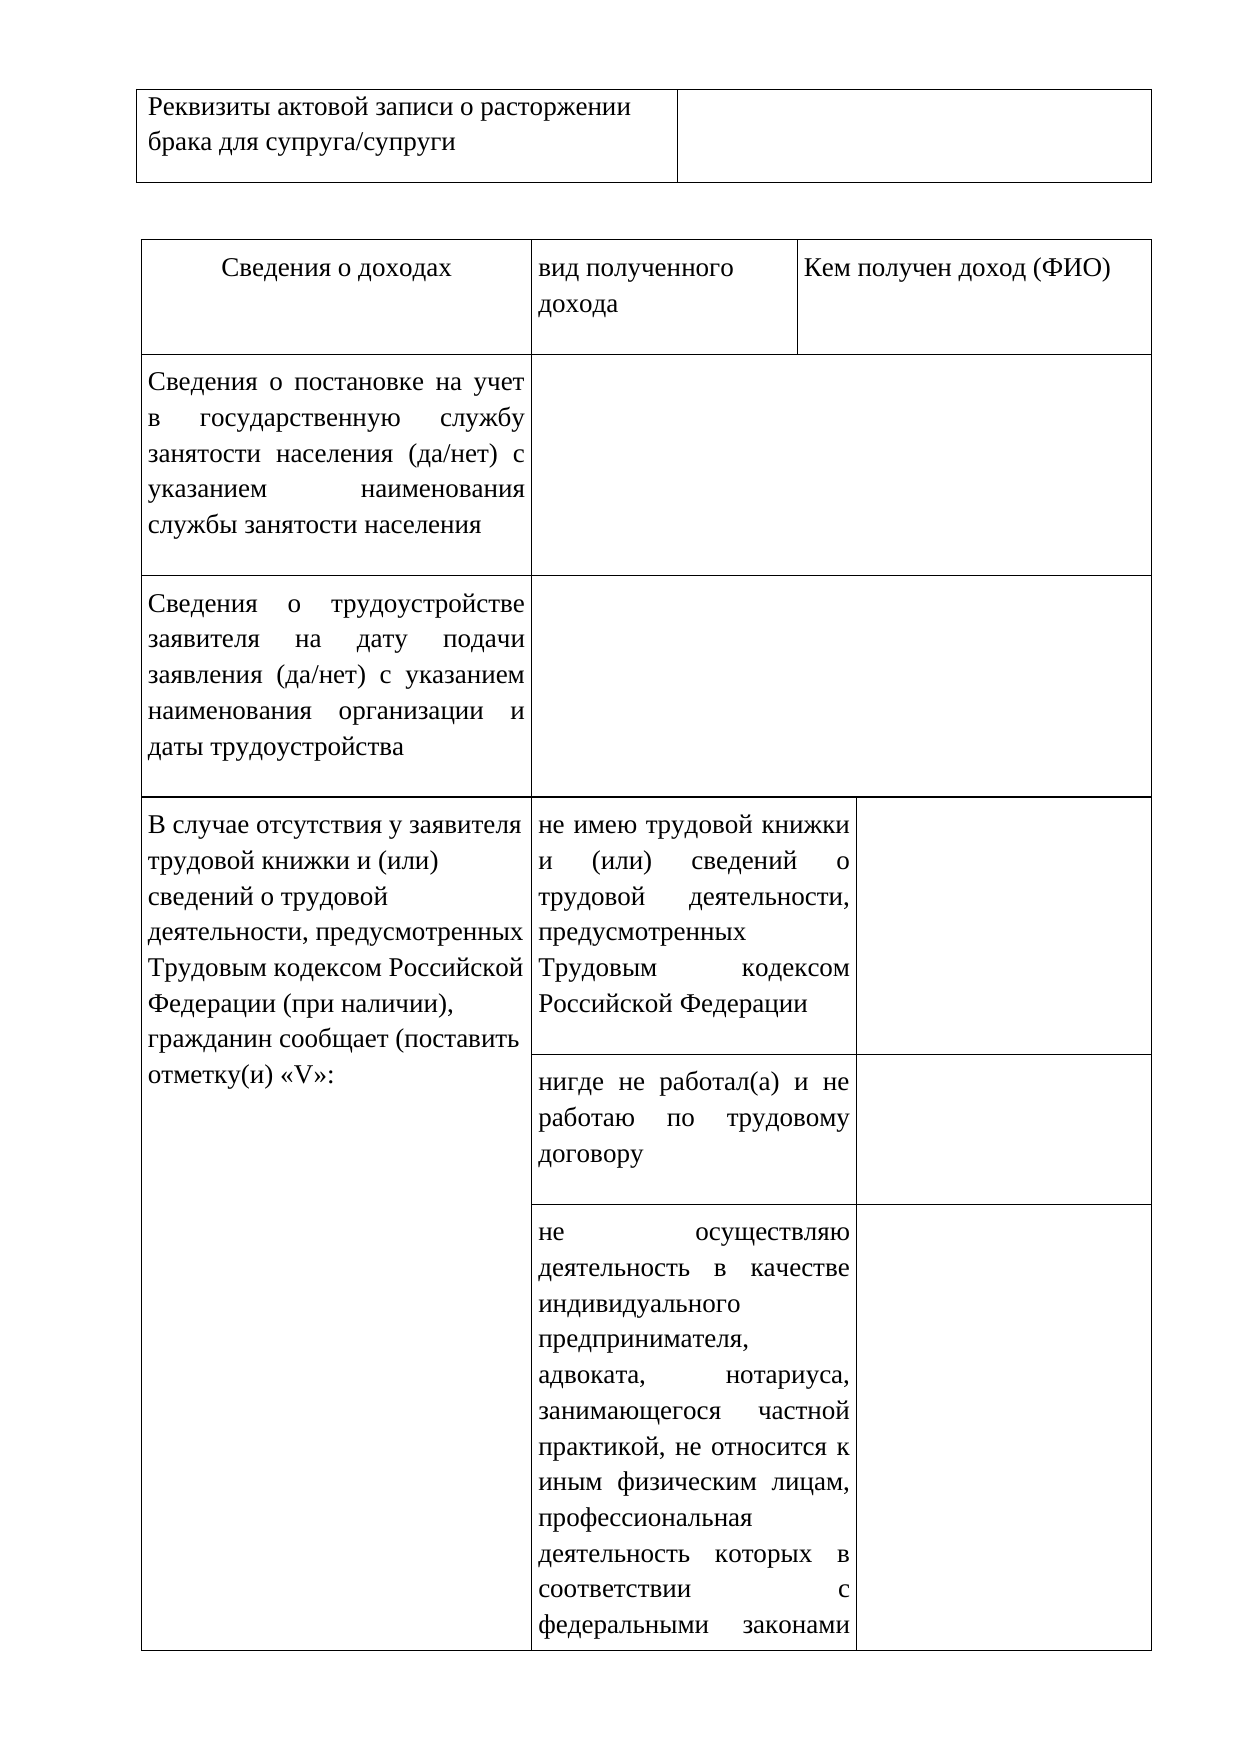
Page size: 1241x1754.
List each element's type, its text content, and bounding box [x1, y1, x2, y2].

table_cell [857, 1055, 1151, 1204]
table_cell Сведения о трудоустройстве заявителя на дату подачи заявления (да/нет) с указанием наименования организации и даты трудоустройства [142, 576, 531, 796]
table_cell [532, 576, 1151, 796]
table_header Кем получен доход (ФИО) [798, 240, 1151, 353]
table_cell [857, 1205, 1151, 1650]
table_cell [678, 90, 1151, 182]
table_header Сведения о доходах [142, 240, 531, 353]
table_cell Реквизиты актовой записи о расторжении брака для супруга/супруги [137, 90, 677, 182]
table_cell не имею трудовой книжки и (или) сведений о трудовой деятельности, предусмотренных Трудовым кодексом Российской Федерации [532, 798, 856, 1054]
table_cell В случае отсутствия у заявителя трудовой книжки и (или) сведений о трудовой деятельности, предусмотренных Трудовым кодексом Российской Федерации (при наличии), гражданин сообщает (поставить отметку(и) «V»: [142, 798, 531, 1650]
table_cell [532, 355, 1151, 575]
table_cell нигде не работал(а) и не работаю по трудовому договору [532, 1055, 856, 1204]
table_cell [532, 1205, 856, 1650]
table_cell [857, 798, 1151, 1054]
table_cell Сведения о постановке на учет в государственную службу занятости населения (да/нет) с указанием наименования службы занятости населения [142, 355, 531, 575]
table_header вид полученного дохода [532, 240, 797, 353]
